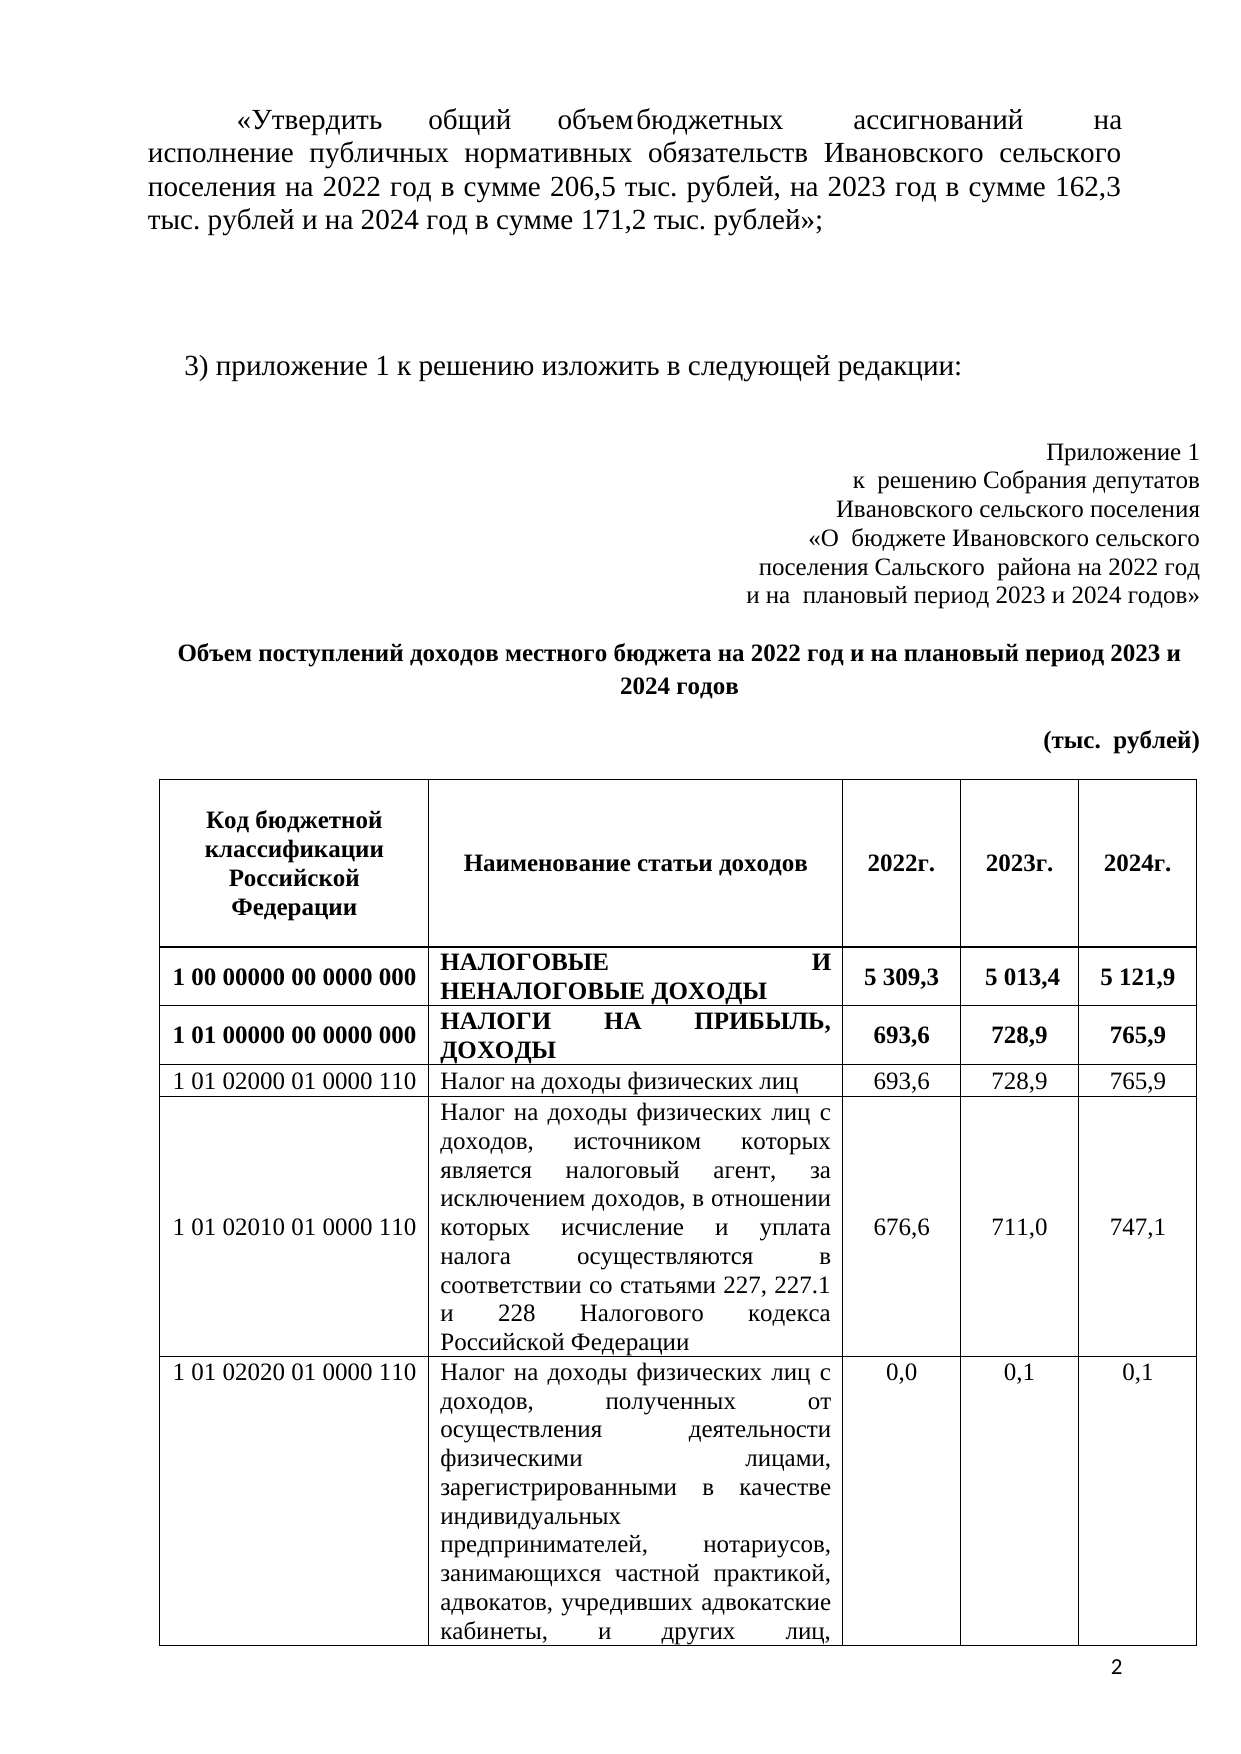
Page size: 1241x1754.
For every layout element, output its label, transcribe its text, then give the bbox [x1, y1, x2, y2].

text 3) приложение 1 к решению изложить в следующей редакции: [148, 348, 1122, 382]
text «Утвердить общий объем бюджетных ассигнований на исполнение публичных нормативных обязательств Ивановского сельского поселения на 2022 год в сумме 206,5 тыс. рублей, на 2023 год в сумме 162,3 тыс. рублей и на 2024 год в сумме 171,2 тыс. рублей»; [148, 102, 1122, 236]
